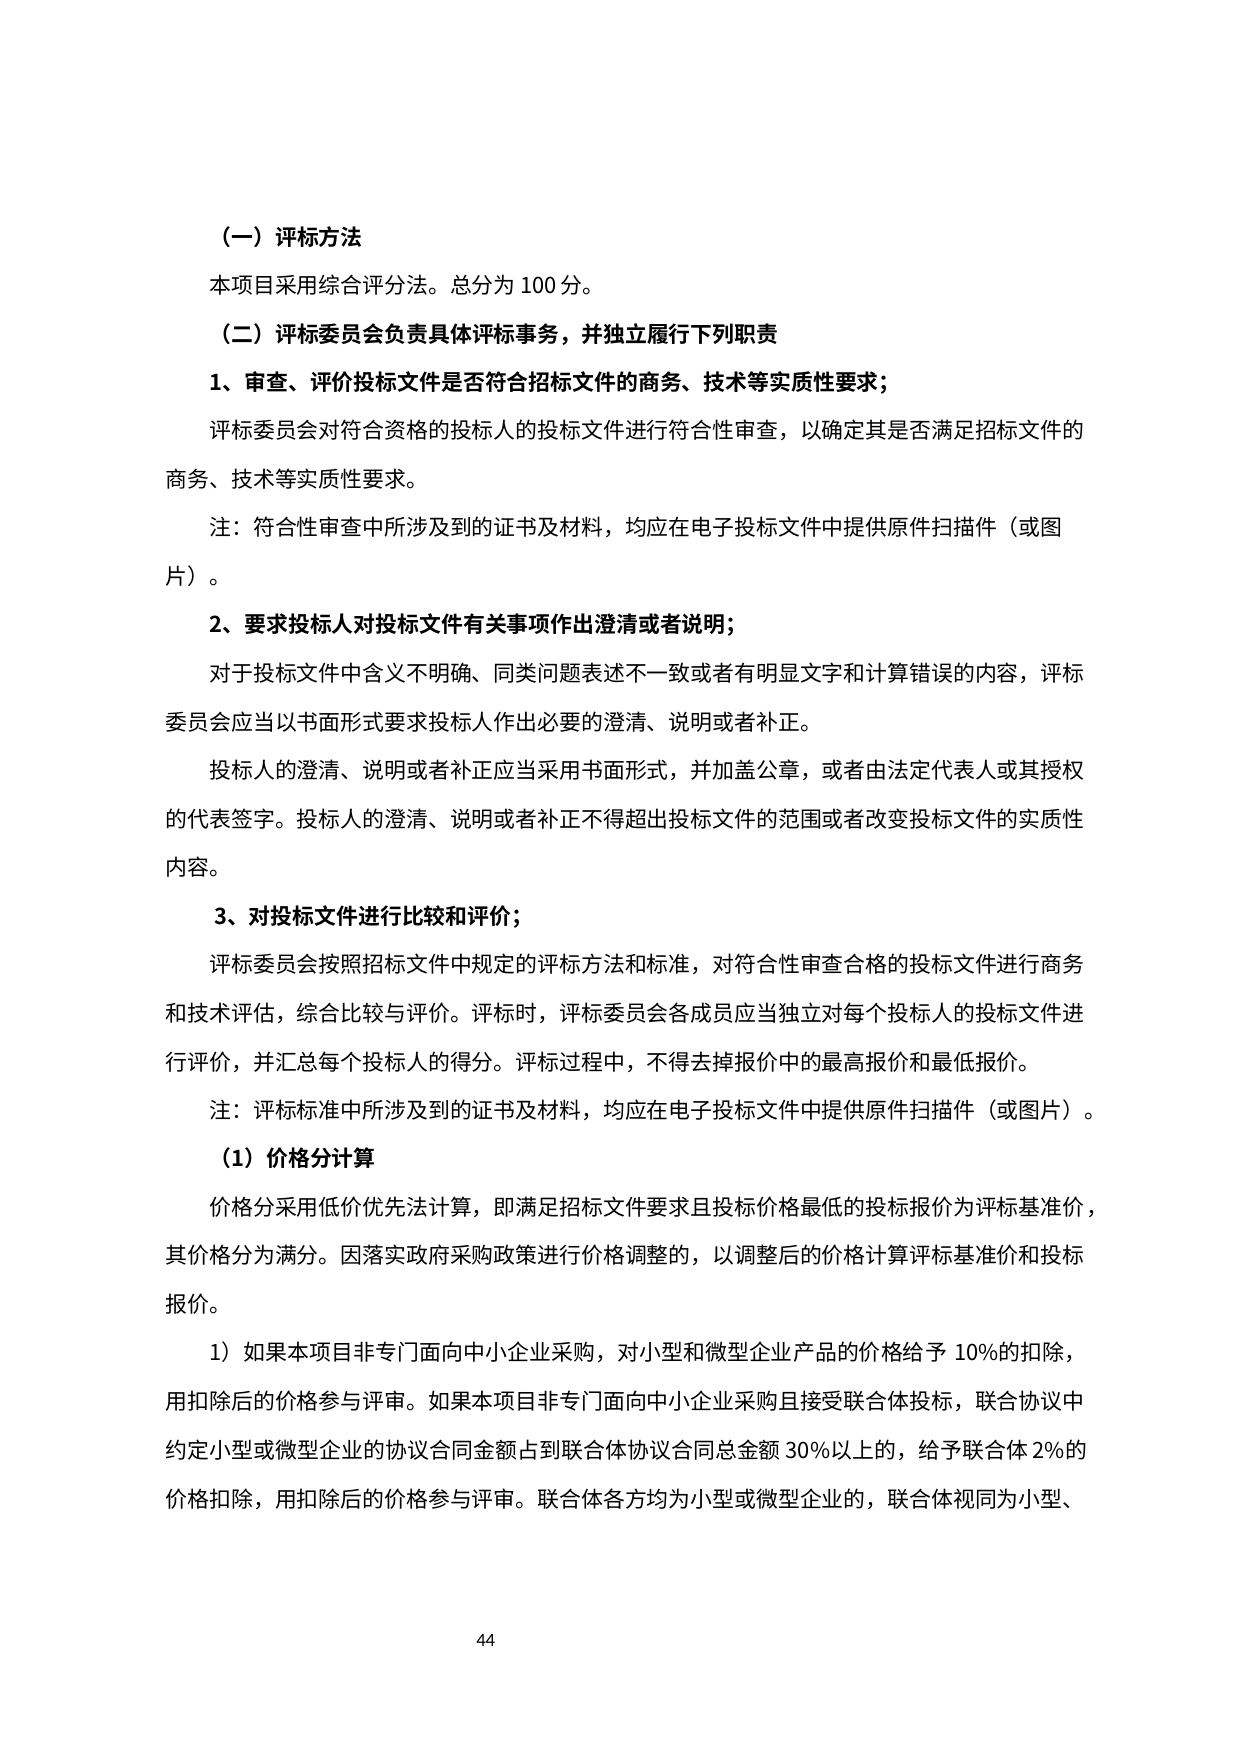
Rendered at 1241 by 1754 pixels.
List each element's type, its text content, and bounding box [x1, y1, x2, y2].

text 注：评标标准中所涉及到的证书及材料，均应在电子投标文件中提供原件扫描件（或图片）。 [165, 1092, 1087, 1125]
text 2、要求投标人对投标文件有关事项作出澄清或者说明； [165, 607, 1087, 639]
text （一）评标方法 [165, 219, 1087, 252]
text 评标委员会对符合资格的投标人的投标文件进行符合性审查，以确定其是否满足招标文件的商务、技术等实质性要求。 [165, 413, 1087, 494]
text 本项目采用综合评分法。总分为100分。 [165, 268, 1087, 300]
text 价格分采用低价优先法计算，即满足招标文件要求且投标价格最低的投标报价为评标基准价，其价格分为满分。因落实政府采购政策进行价格调整的，以调整后的价格计算评标基准价和投标报价。 [165, 1189, 1087, 1319]
text 1、审查、评价投标文件是否符合招标文件的商务、技术等实质性要求； [165, 364, 1087, 397]
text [165, 1335, 1087, 1514]
text 评标委员会按照招标文件中规定的评标方法和标准，对符合性审查合格的投标文件进行商务和技术评估，综合比较与评价。评标时，评标委员会各成员应当独立对每个投标人的投标文件进行评价，并汇总每个投标人的得分。评标过程中，不得去掉报价中的最高报价和最低报价。 [165, 947, 1087, 1077]
text 投标人的澄清、说明或者补正应当采用书面形式，并加盖公章，或者由法定代表人或其授权的代表签字。投标人的澄清、说明或者补正不得超出投标文件的范围或者改变投标文件的实质性内容。 [165, 752, 1087, 882]
text （二）评标委员会负责具体评标事务，并独立履行下列职责 [165, 316, 1087, 349]
text 注：符合性审查中所涉及到的证书及材料，均应在电子投标文件中提供原件扫描件（或图片）。 [165, 510, 1087, 591]
text 3、对投标文件进行比较和评价； [165, 898, 1087, 931]
text 对于投标文件中含义不明确、同类问题表述不一致或者有明显文字和计算错误的内容，评标委员会应当以书面形式要求投标人作出必要的澄清、说明或者补正。 [165, 655, 1087, 737]
text （1）价格分计算 [165, 1141, 1087, 1173]
